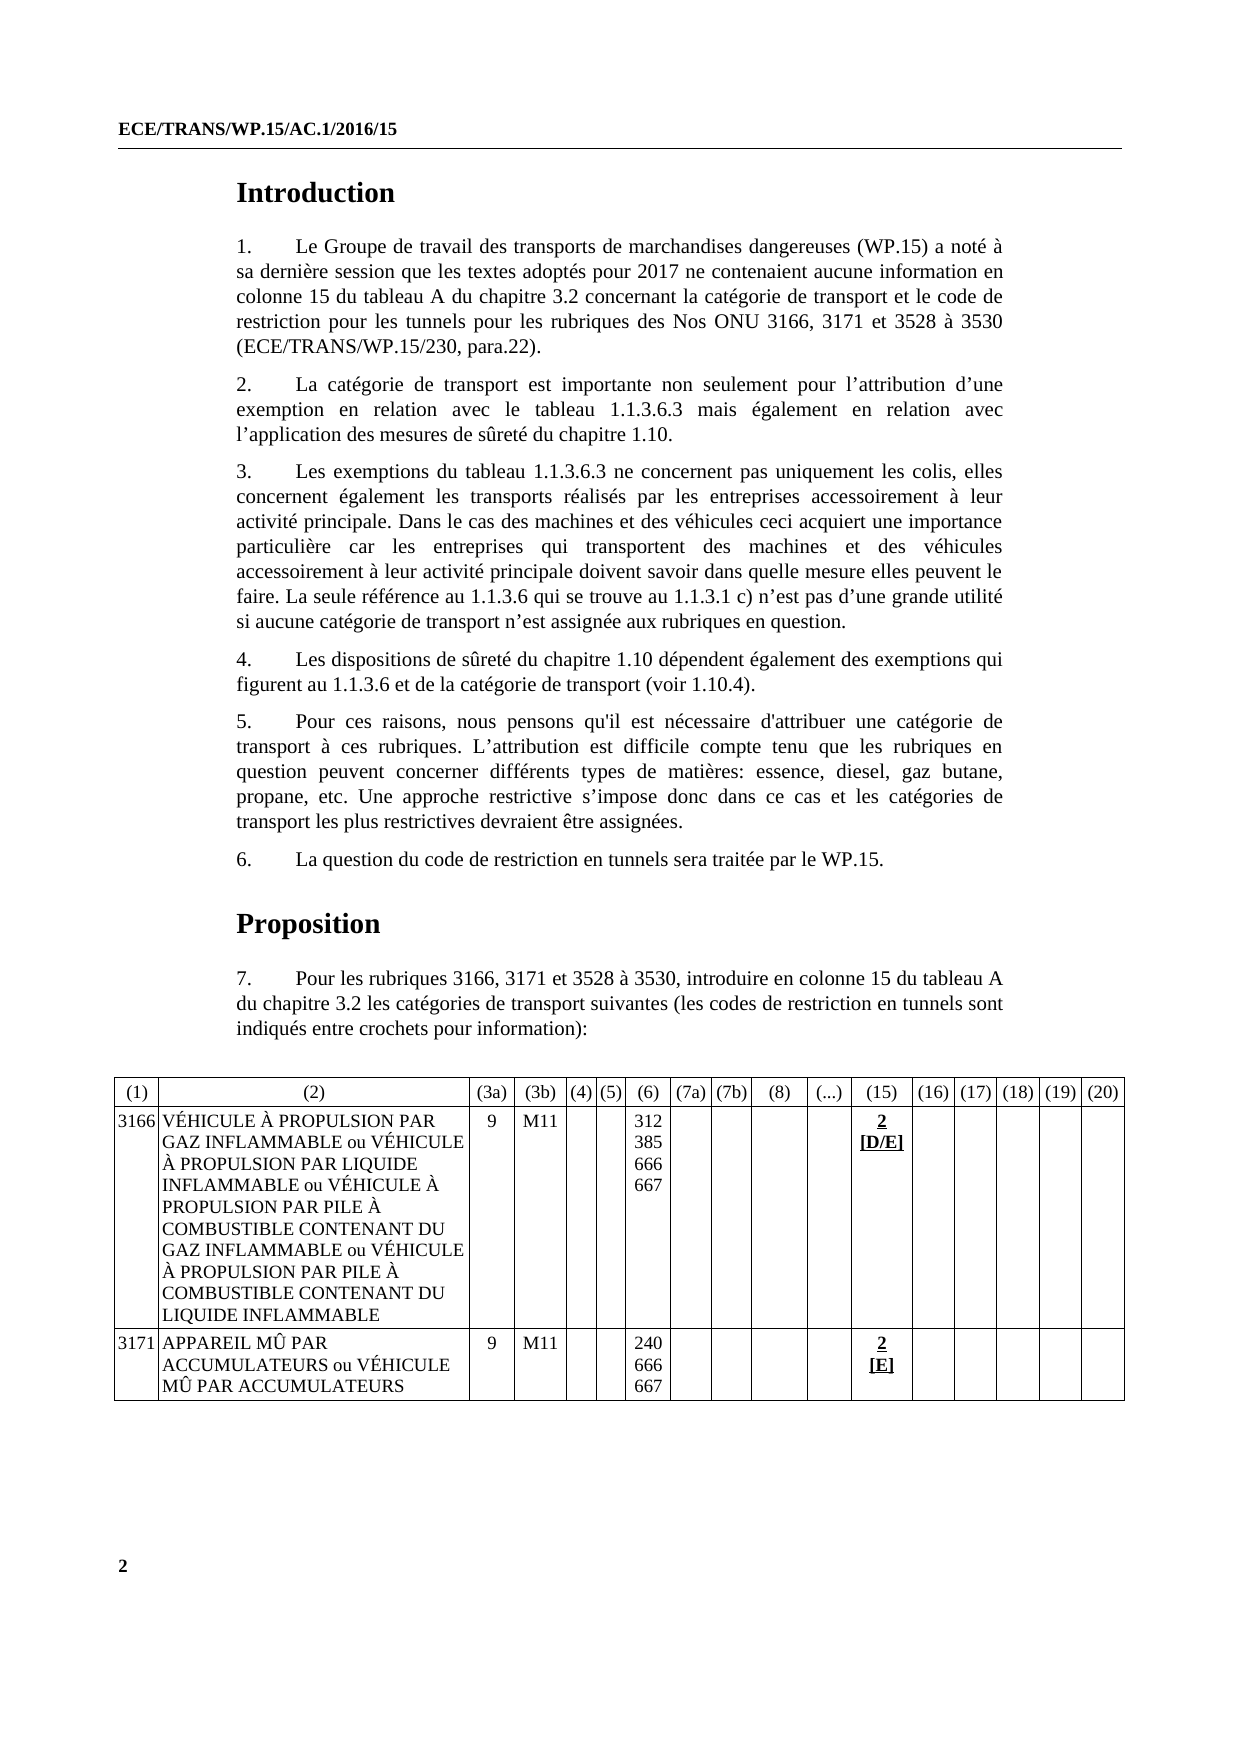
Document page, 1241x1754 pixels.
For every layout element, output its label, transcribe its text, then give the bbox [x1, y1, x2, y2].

table_header (7b) [712, 1078, 751, 1106]
table_cell [712, 1329, 751, 1400]
table_cell [597, 1329, 625, 1400]
text 3. Les exemptions du tableau 1.1.3.6.3 ne concernent pas uniquement les colis, elles concernent également les transports réalisés par les entreprises accessoirement à leur activité principale. Dans le cas des machines et des véhicules ceci acquiert une importance particulière car les entreprises qui transportent des machines et des véhicules accessoirement à leur activité principale doivent savoir dans quelle mesure elles peuvent le faire. La seule référence au 1.1.3.6 qui se trouve au 1.1.3.1 c) n’est pas d’une grande utilité si aucune catégorie de transport n’est assignée aux rubriques en question. [236, 458, 1004, 633]
table_header (16) [913, 1078, 954, 1106]
table_cell [671, 1329, 711, 1400]
table_cell [752, 1329, 807, 1400]
table_cell 312 385 666 667 [626, 1107, 670, 1328]
text Proposition [118, 908, 1004, 940]
table_header (3a) [470, 1078, 514, 1106]
table_cell [1040, 1107, 1081, 1328]
table_cell [752, 1107, 807, 1328]
table_cell M11 [515, 1329, 566, 1400]
table_header (1) [115, 1078, 158, 1106]
table_cell [913, 1329, 954, 1400]
table_cell [1082, 1107, 1124, 1328]
table_cell [567, 1329, 596, 1400]
table_cell 9 [470, 1107, 514, 1328]
table_header (5) [597, 1078, 625, 1106]
table_cell [955, 1329, 996, 1400]
table_cell [808, 1329, 851, 1400]
table_cell [913, 1107, 954, 1328]
table_cell [597, 1107, 625, 1328]
table_header (3b) [515, 1078, 566, 1106]
table_header (19) [1040, 1078, 1081, 1106]
table_cell [567, 1107, 596, 1328]
text Introduction [118, 177, 1004, 208]
table_cell 2 [D/E] [852, 1107, 912, 1328]
table_cell [671, 1107, 711, 1328]
table_header (8) [752, 1078, 807, 1106]
table_header (2) [159, 1078, 469, 1106]
text 1. Le Groupe de travail des transports de marchandises dangereuses (WP.15) a noté à sa dernière session que les textes adoptés pour 2017 ne contenaient aucune information en colonne 15 du tableau A du chapitre 3.2 concernant la catégorie de transport et le code de restriction pour les tunnels pour les rubriques des Nos ONU 3166, 3171 et 3528 à 3530 (ECE/TRANS/WP.15/230, para.22). [236, 233, 1004, 358]
text 7. Pour les rubriques 3166, 3171 et 3528 à 3530, introduire en colonne 15 du tableau A du chapitre 3.2 les catégories de transport suivantes (les codes de restriction en tunnels sont indiqués entre crochets pour information): [236, 965, 1004, 1040]
table_cell [712, 1107, 751, 1328]
table_header (4) [567, 1078, 596, 1106]
table_cell [997, 1329, 1039, 1400]
table_cell VÉHICULE À PROPULSION PAR GAZ INFLAMMABLE ou VÉHICULE À PROPULSION PAR LIQUIDE INFLAMMABLE ou VÉHICULE À PROPULSION PAR PILE À COMBUSTIBLE CONTENANT DU GAZ INFLAMMABLE ou VÉHICULE À PROPULSION PAR PILE À COMBUSTIBLE CONTENANT DU LIQUIDE INFLAMMABLE [159, 1107, 469, 1328]
table_header (...) [808, 1078, 851, 1106]
table_cell 240 666 667 [626, 1329, 670, 1400]
table_header (20) [1082, 1078, 1124, 1106]
table_cell 3171 [115, 1329, 158, 1400]
text 6. La question du code de restriction en tunnels sera traitée par le WP.15. [236, 846, 1004, 871]
table_cell [997, 1107, 1039, 1328]
table_header (6) [626, 1078, 670, 1106]
table_cell [1082, 1329, 1124, 1400]
text 5. Pour ces raisons, nous pensons qu'il est nécessaire d'attribuer une catégorie de transport à ces rubriques. L’attribution est difficile compte tenu que les rubriques en question peuvent concerner différents types de matières: essence, diesel, gaz butane, propane, etc. Une approche restrictive s’impose donc dans ce cas et les catégories de transport les plus restrictives devraient être assignées. [236, 708, 1004, 833]
table_cell [1040, 1329, 1081, 1400]
table_cell [808, 1107, 851, 1328]
table_header (17) [955, 1078, 996, 1106]
table_cell [955, 1107, 996, 1328]
table_cell 3166 [115, 1107, 158, 1328]
table_header (18) [997, 1078, 1039, 1106]
table_cell 2 [E] [852, 1329, 912, 1400]
table_cell APPAREIL MÛ PAR ACCUMULATEURS ou VÉHICULE MÛ PAR ACCUMULATEURS [159, 1329, 469, 1400]
table_header (15) [852, 1078, 912, 1106]
table_header (7a) [671, 1078, 711, 1106]
table_cell 9 [470, 1329, 514, 1400]
text 2. La catégorie de transport est importante non seulement pour l’attribution d’une exemption en relation avec le tableau 1.1.3.6.3 mais également en relation avec l’application des mesures de sûreté du chapitre 1.10. [236, 371, 1004, 446]
table_cell M11 [515, 1107, 566, 1328]
text 4. Les dispositions de sûreté du chapitre 1.10 dépendent également des exemptions qui figurent au 1.1.3.6 et de la catégorie de transport (voir 1.10.4). [236, 646, 1004, 696]
